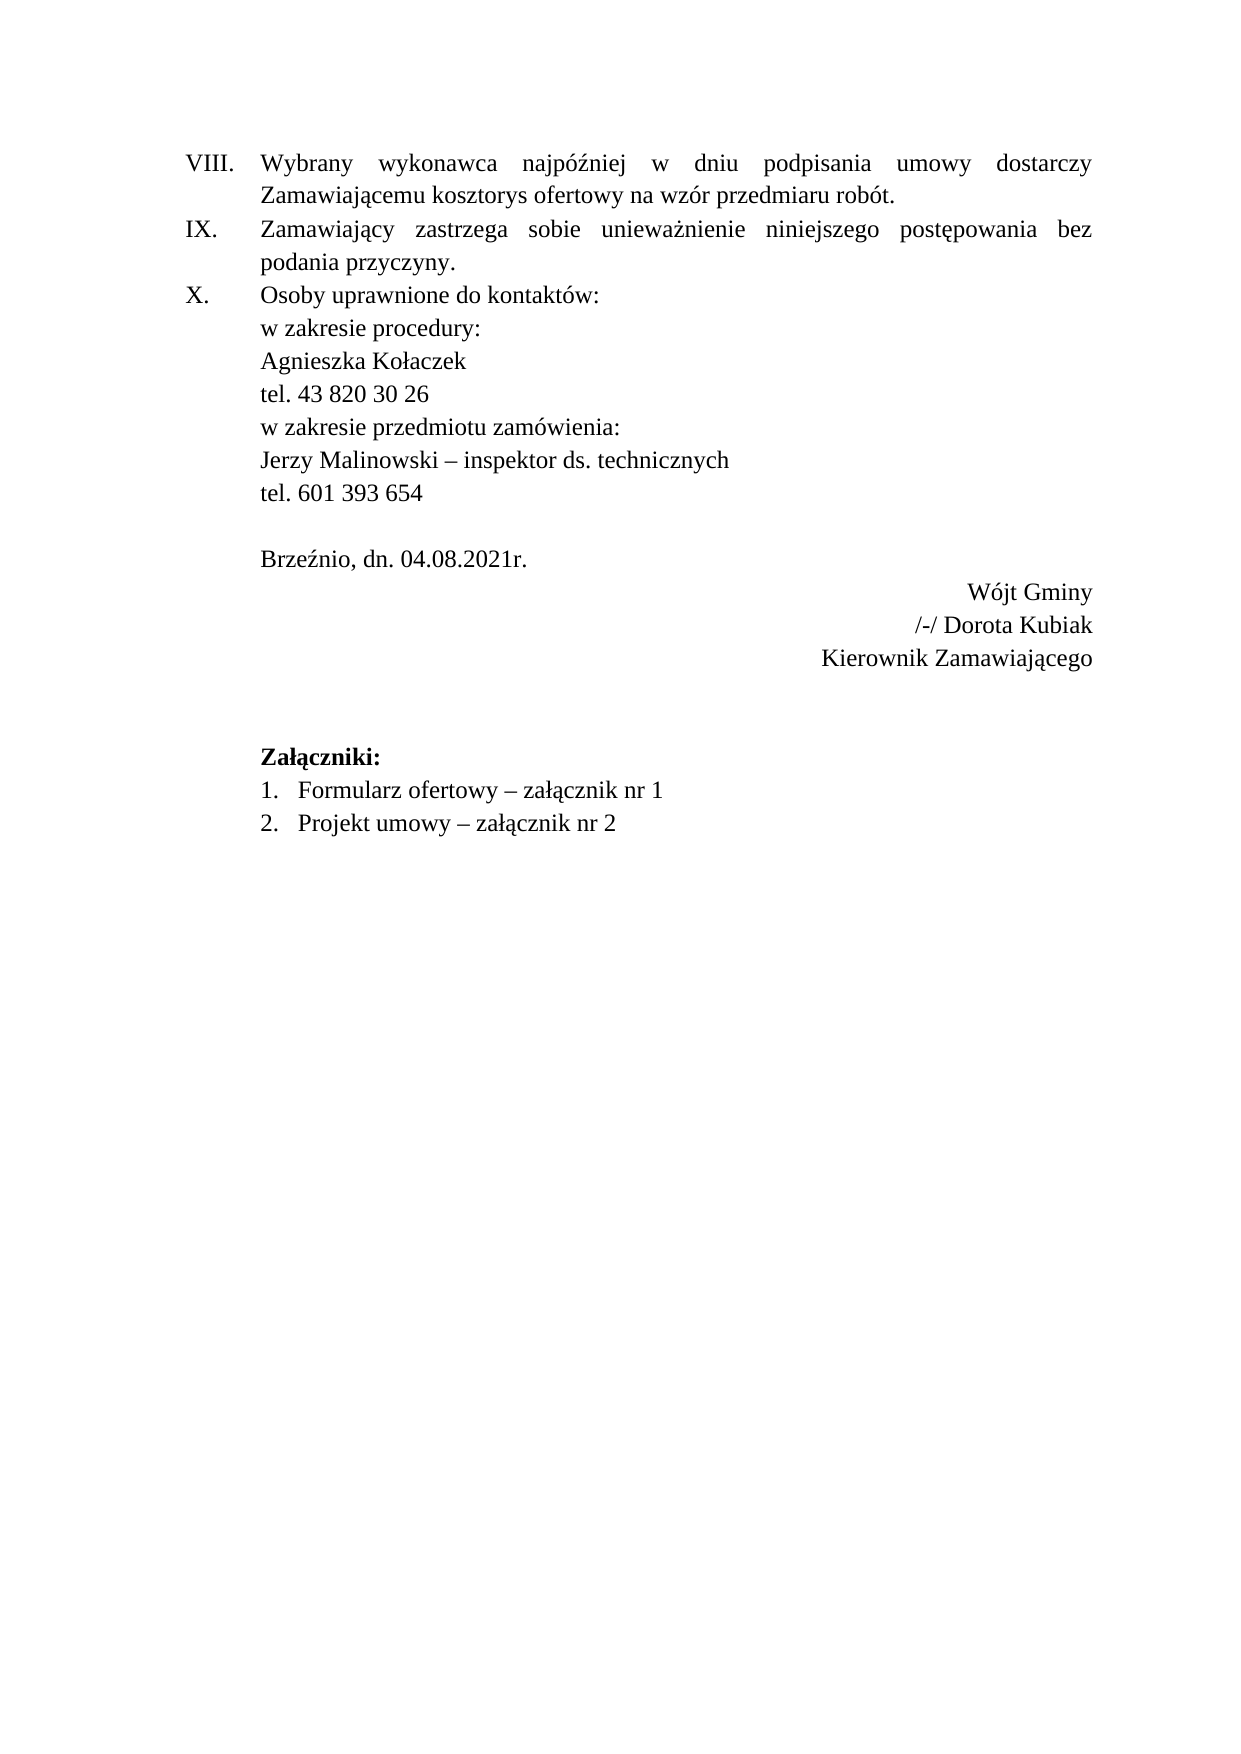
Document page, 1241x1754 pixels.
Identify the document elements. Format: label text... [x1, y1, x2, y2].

list Wójt Gminy [260, 577, 1093, 606]
list Formularz ofertowy – załącznik nr 1 [260, 775, 1093, 804]
list Wybrany wykonawca najpóźniej w dniu podpisania umowy dostarczy Zamawiającemu kosztorys ofertowy na wzór przedmiaru robót. [185, 148, 1093, 209]
list Projekt umowy – załącznik nr 2 [260, 808, 1093, 837]
list w zakresie przedmiotu zamówienia: [260, 412, 1093, 441]
list tel. 601 393 654 [260, 478, 1093, 507]
list tel. 43 820 30 26 [260, 379, 1093, 407]
list Osoby uprawnione do kontaktów: [185, 280, 1093, 308]
list Agnieszka Kołaczek [260, 346, 1093, 374]
list Zamawiający zastrzega sobie unieważnienie niniejszego postępowania bez podania przyczyny. [185, 214, 1093, 275]
list /-/ Dorota Kubiak [260, 610, 1093, 639]
list w zakresie procedury: [260, 313, 1093, 341]
list Załączniki: [260, 742, 1093, 771]
list Brzeźnio, dn. 04.08.2021r. [260, 544, 1093, 573]
list Jerzy Malinowski – inspektor ds. technicznych [260, 445, 1093, 473]
list Kierownik Zamawiającego [260, 643, 1093, 672]
